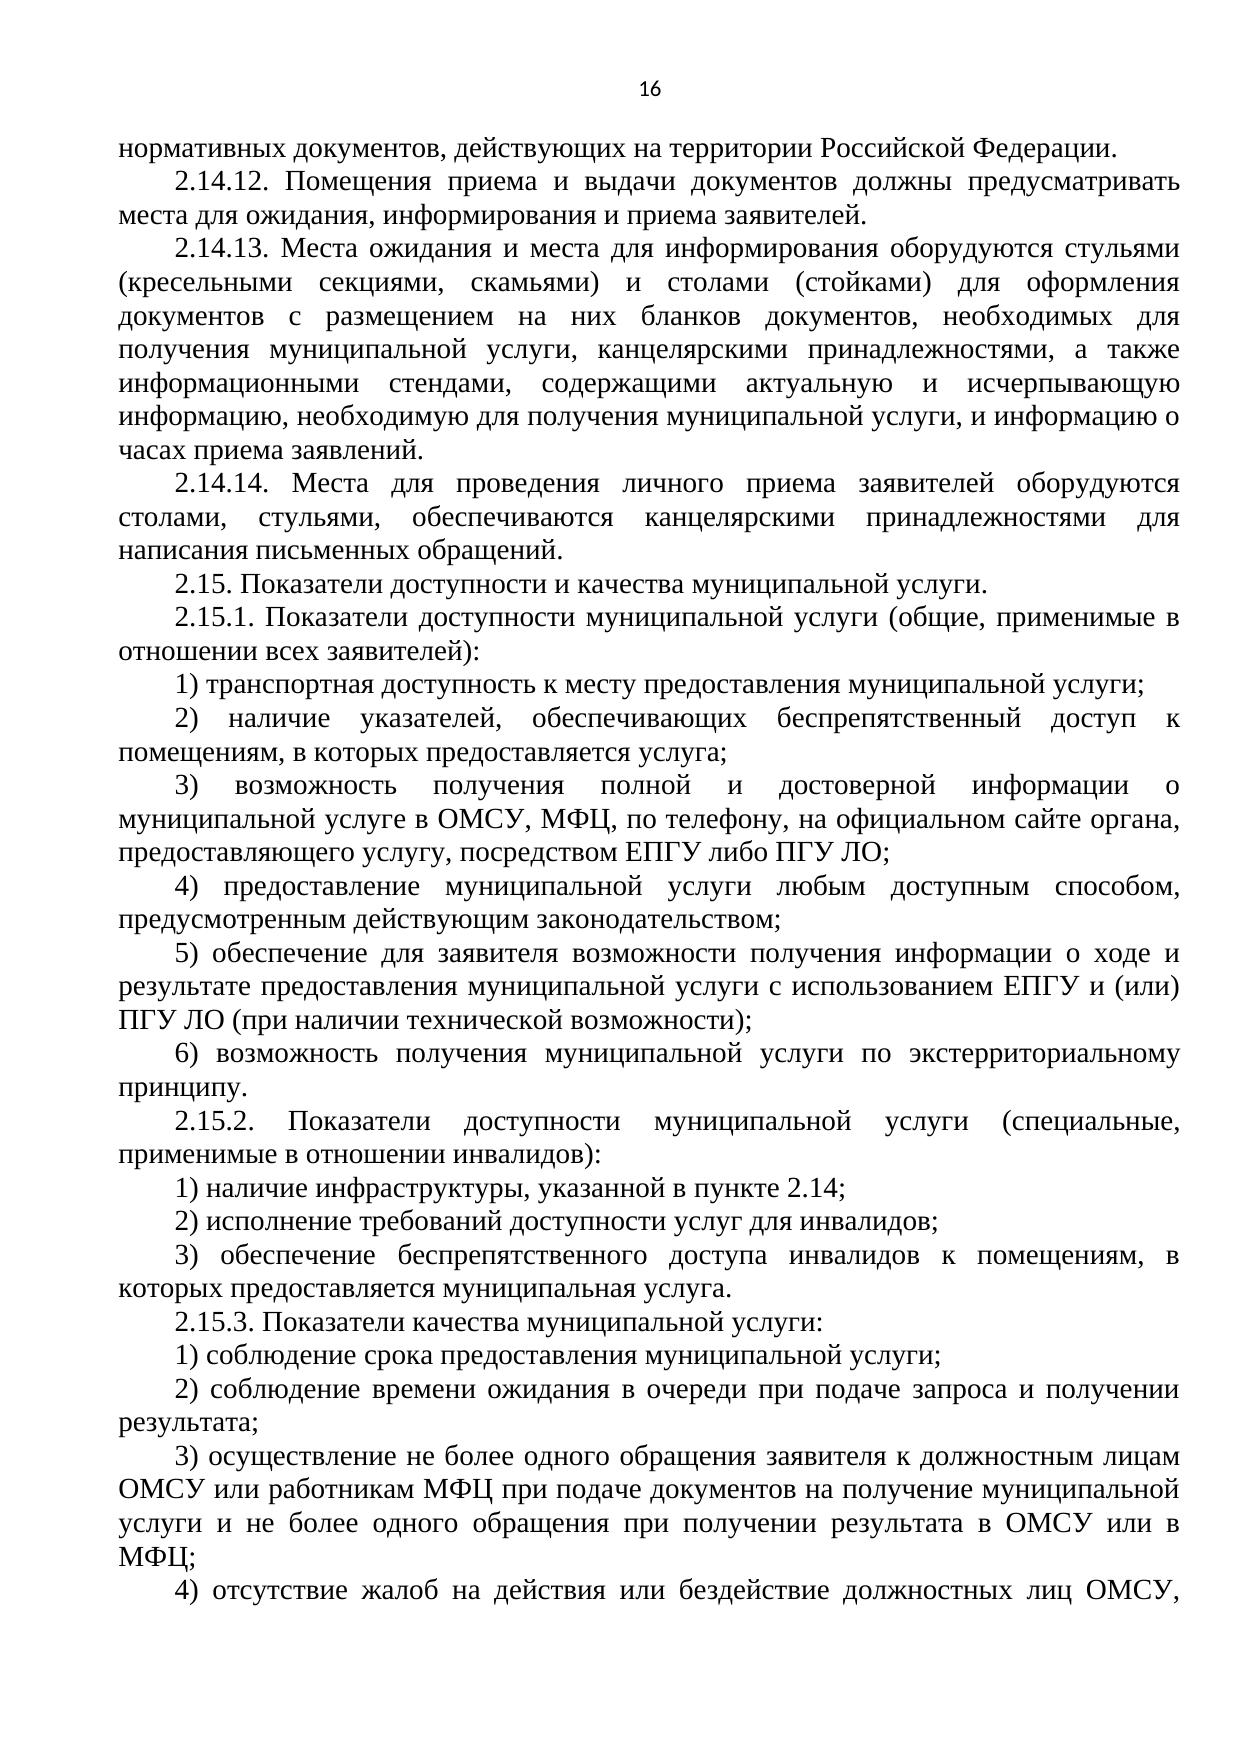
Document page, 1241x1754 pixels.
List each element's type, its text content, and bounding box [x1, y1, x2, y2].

text 1) соблюдение срока предоставления муниципальной услуги; [118, 1337, 1181, 1371]
text 5) обеспечение для заявителя возможности получения информации о ходе и результате предоставления муниципальной услуги с использованием ЕПГУ и (или) ПГУ ЛО (при наличии технической возможности); [118, 935, 1181, 1036]
text 3) осуществление не более одного обращения заявителя к должностным лицам ОМСУ или работникам МФЦ при подаче документов на получение муниципальной услуги и не более одного обращения при получении результата в ОМСУ или в МФЦ; [118, 1438, 1181, 1572]
text 1) транспортная доступность к месту предоставления муниципальной услуги; [118, 667, 1181, 700]
text 2.14.12. Помещения приема и выдачи документов должны предусматривать места для ожидания, информирования и приема заявителей. [118, 163, 1181, 231]
text 2) соблюдение времени ожидания в очереди при подаче запроса и получении результата; [118, 1371, 1181, 1438]
text 3) возможность получения полной и достоверной информации о муниципальной услуге в ОМСУ, МФЦ, по телефону, на официальном сайте органа, предоставляющего услугу, посредством ЕПГУ либо ПГУ ЛО; [118, 767, 1181, 868]
text 2.14.14. Места для проведения личного приема заявителей оборудуются столами, стульями, обеспечиваются канцелярскими принадлежностями для написания письменных обращений. [118, 465, 1181, 566]
text 3) обеспечение беспрепятственного доступа инвалидов к помещениям, в которых предоставляется муниципальная услуга. [118, 1237, 1181, 1304]
text 1) наличие инфраструктуры, указанной в пункте 2.14; [118, 1170, 1181, 1203]
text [118, 130, 1181, 163]
text 2.15. Показатели доступности и качества муниципальной услуги. [118, 566, 1181, 599]
text 2.15.3. Показатели качества муниципальной услуги: [118, 1304, 1181, 1337]
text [118, 1572, 1181, 1606]
text 2.14.13. Места ожидания и места для информирования оборудуются стульями (кресельными секциями, скамьями) и столами (стойками) для оформления документов с размещением на них бланков документов, необходимых для получения муниципальной услуги, канцелярскими принадлежностями, а также информационными стендами, содержащими актуальную и исчерпывающую информацию, необходимую для получения муниципальной услуги, и информацию о часах приема заявлений. [118, 231, 1181, 465]
text 2.15.2. Показатели доступности муниципальной услуги (специальные, применимые в отношении инвалидов): [118, 1103, 1181, 1170]
text 2.15.1. Показатели доступности муниципальной услуги (общие, применимые в отношении всех заявителей): [118, 599, 1181, 667]
text 2) наличие указателей, обеспечивающих беспрепятственный доступ к помещениям, в которых предоставляется услуга; [118, 700, 1181, 767]
text 6) возможность получения муниципальной услуги по экстерриториальному принципу. [118, 1036, 1181, 1103]
text 4) предоставление муниципальной услуги любым доступным способом, предусмотренным действующим законодательством; [118, 868, 1181, 935]
text 2) исполнение требований доступности услуг для инвалидов; [118, 1203, 1181, 1237]
